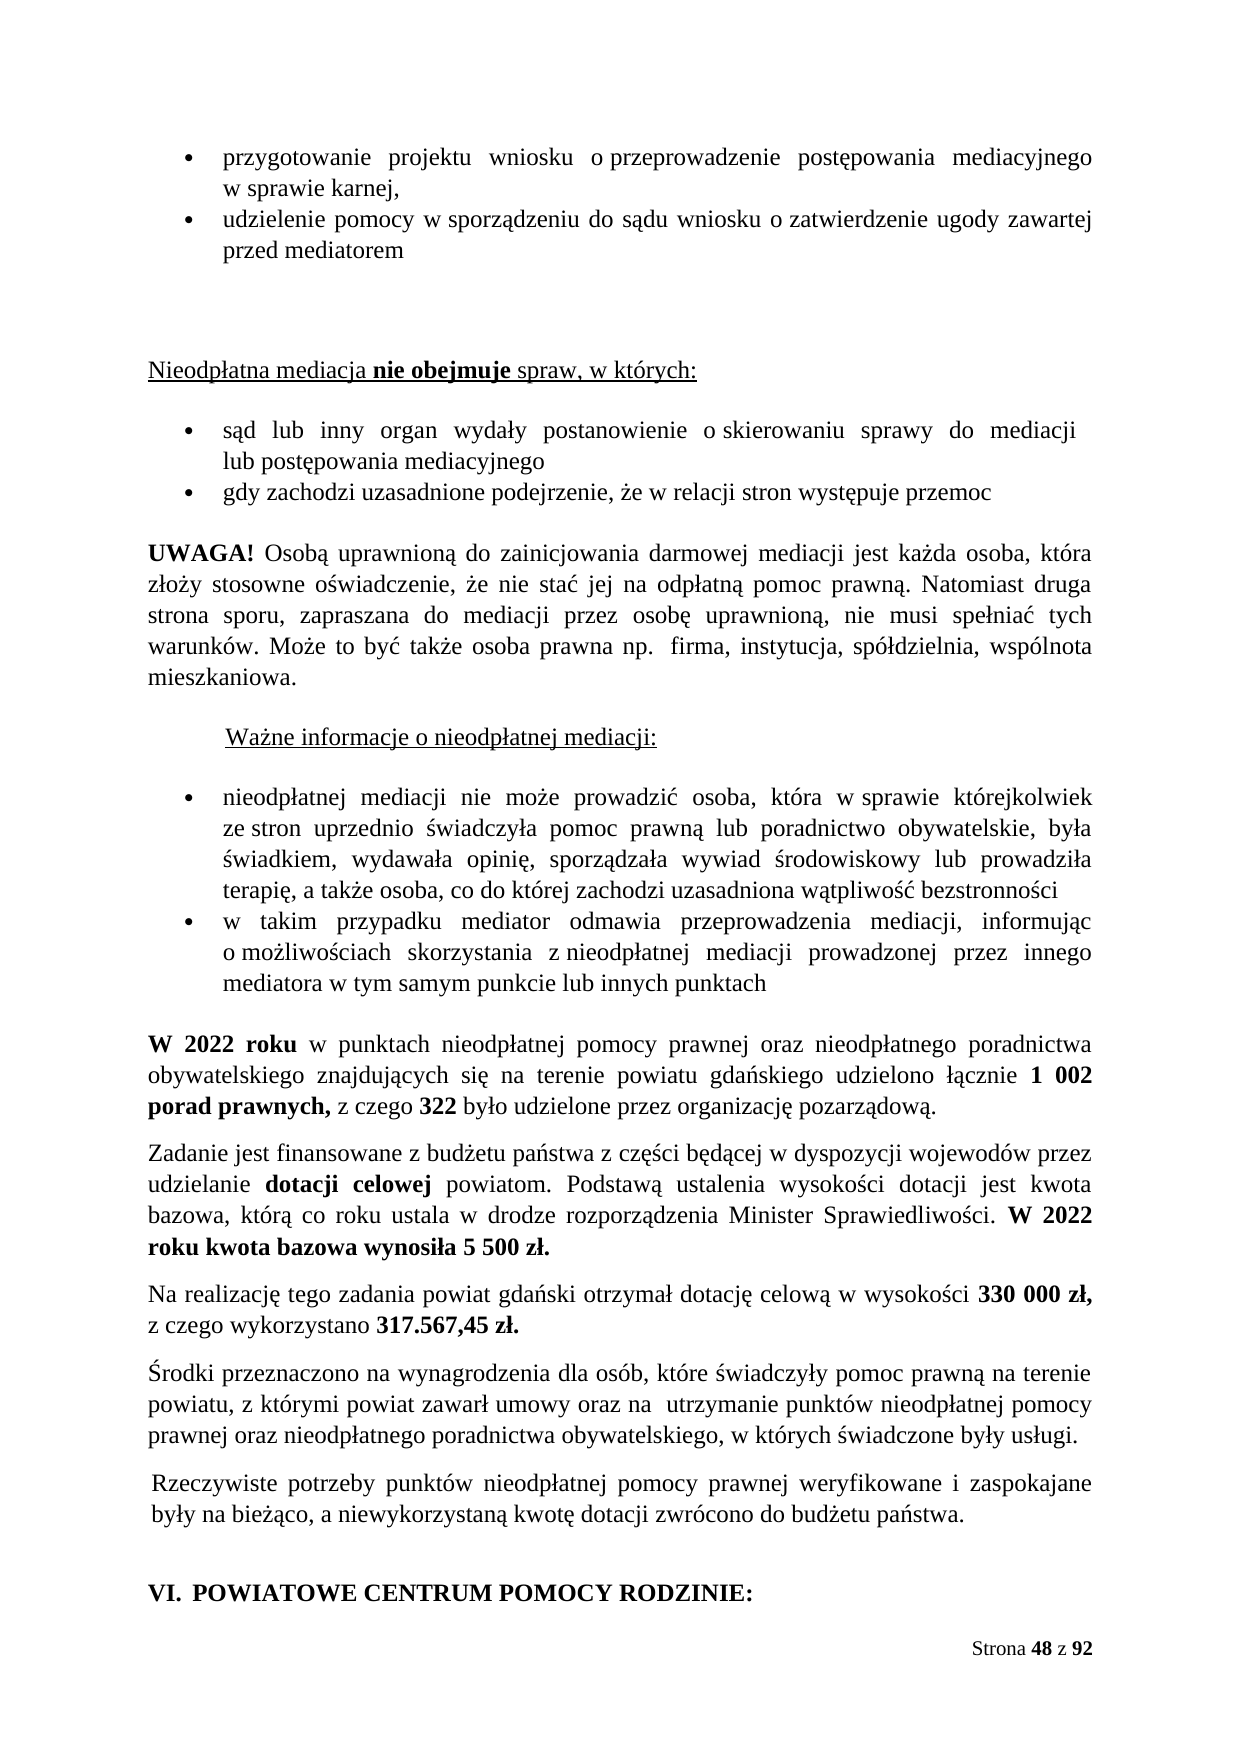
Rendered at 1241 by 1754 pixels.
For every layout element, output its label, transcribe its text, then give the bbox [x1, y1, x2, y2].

text W 2022 roku w punktach nieodpłatnej pomocy prawnej oraz nieodpłatnego poradnictwa obywatelskiego znajdujących się na terenie powiatu gdańskiego udzielono łącznie 1 002 porad prawnych, z czego 322 było udzielone przez organizację pozarządową. [148, 1029, 1092, 1119]
list gdy zachodzi uzasadnione podejrzenie, że w relacji stron występuje przemoc [185, 477, 1092, 506]
list w takim przypadku mediator odmawia przeprowadzenia mediacji, informując o możliwościach skorzystania z nieodpłatnej mediacji prowadzonej przez innego mediatora w tym samym punkcie lub innych punktach [185, 906, 1092, 997]
list sąd lub inny organ wydały postanowienie o skierowaniu sprawy do mediacji lub postępowania mediacyjnego [185, 415, 1092, 475]
list POWIATOWE CENTRUM POMOCY RODZINIE: [148, 1578, 1092, 1606]
list przygotowanie projektu wniosku o przeprowadzenie postępowania mediacyjnego w sprawie karnej, [185, 142, 1092, 201]
list nieodpłatnej mediacji nie może prowadzić osoba, która w sprawie którejkolwiek ze stron uprzednio świadczyła pomoc prawną lub poradnictwo obywatelskie, była świadkiem, wydawała opinię, sporządzała wywiad środowiskowy lub prowadziła terapię, a także osoba, co do której zachodzi uzasadniona wątpliwość bezstronności [185, 782, 1092, 904]
text Ważne informacje o nieodpłatnej mediacji: [225, 722, 1092, 751]
text Środki przeznaczono na wynagrodzenia dla osób, które świadczyły pomoc prawną na terenie powiatu, z którymi powiat zawarł umowy oraz na utrzymanie punktów nieodpłatnej pomocy prawnej oraz nieodpłatnego poradnictwa obywatelskiego, w których świadczone były usługi. [148, 1358, 1092, 1449]
list udzielenie pomocy w sporządzeniu do sądu wniosku o zatwierdzenie ugody zawartej przed mediatorem [185, 204, 1092, 263]
text Nieodpłatna mediacja nie obejmuje spraw, w których: [148, 355, 1092, 384]
text Rzeczywiste potrzeby punktów nieodpłatnej pomocy prawnej weryfikowane i zaspokajane były na bieżąco, a niewykorzystaną kwotę dotacji zwrócono do budżetu państwa. [151, 1468, 1092, 1528]
text Zadanie jest finansowane z budżetu państwa z części będącej w dyspozycji wojewodów przez udzielanie dotacji celowej powiatom. Podstawą ustalenia wysokości dotacji jest kwota bazowa, którą co roku ustala w drodze rozporządzenia Minister Sprawiedliwości. W 2022 roku kwota bazowa wynosiła 5 500 zł. [148, 1138, 1092, 1260]
text Na realizację tego zadania powiat gdański otrzymał dotację celową w wysokości 330 000 zł, z czego wykorzystano 317.567,45 zł. [148, 1279, 1092, 1339]
text UWAGA! Osobą uprawnioną do zainicjowania darmowej mediacji jest każda osoba, która złoży stosowne oświadczenie, że nie stać jej na odpłatną pomoc prawną. Natomiast druga strona sporu, zapraszana do mediacji przez osobę uprawnioną, nie musi spełniać tych warunków. Może to być także osoba prawna np. firma, instytucja, spółdzielnia, wspólnota mieszkaniowa. [148, 538, 1092, 691]
